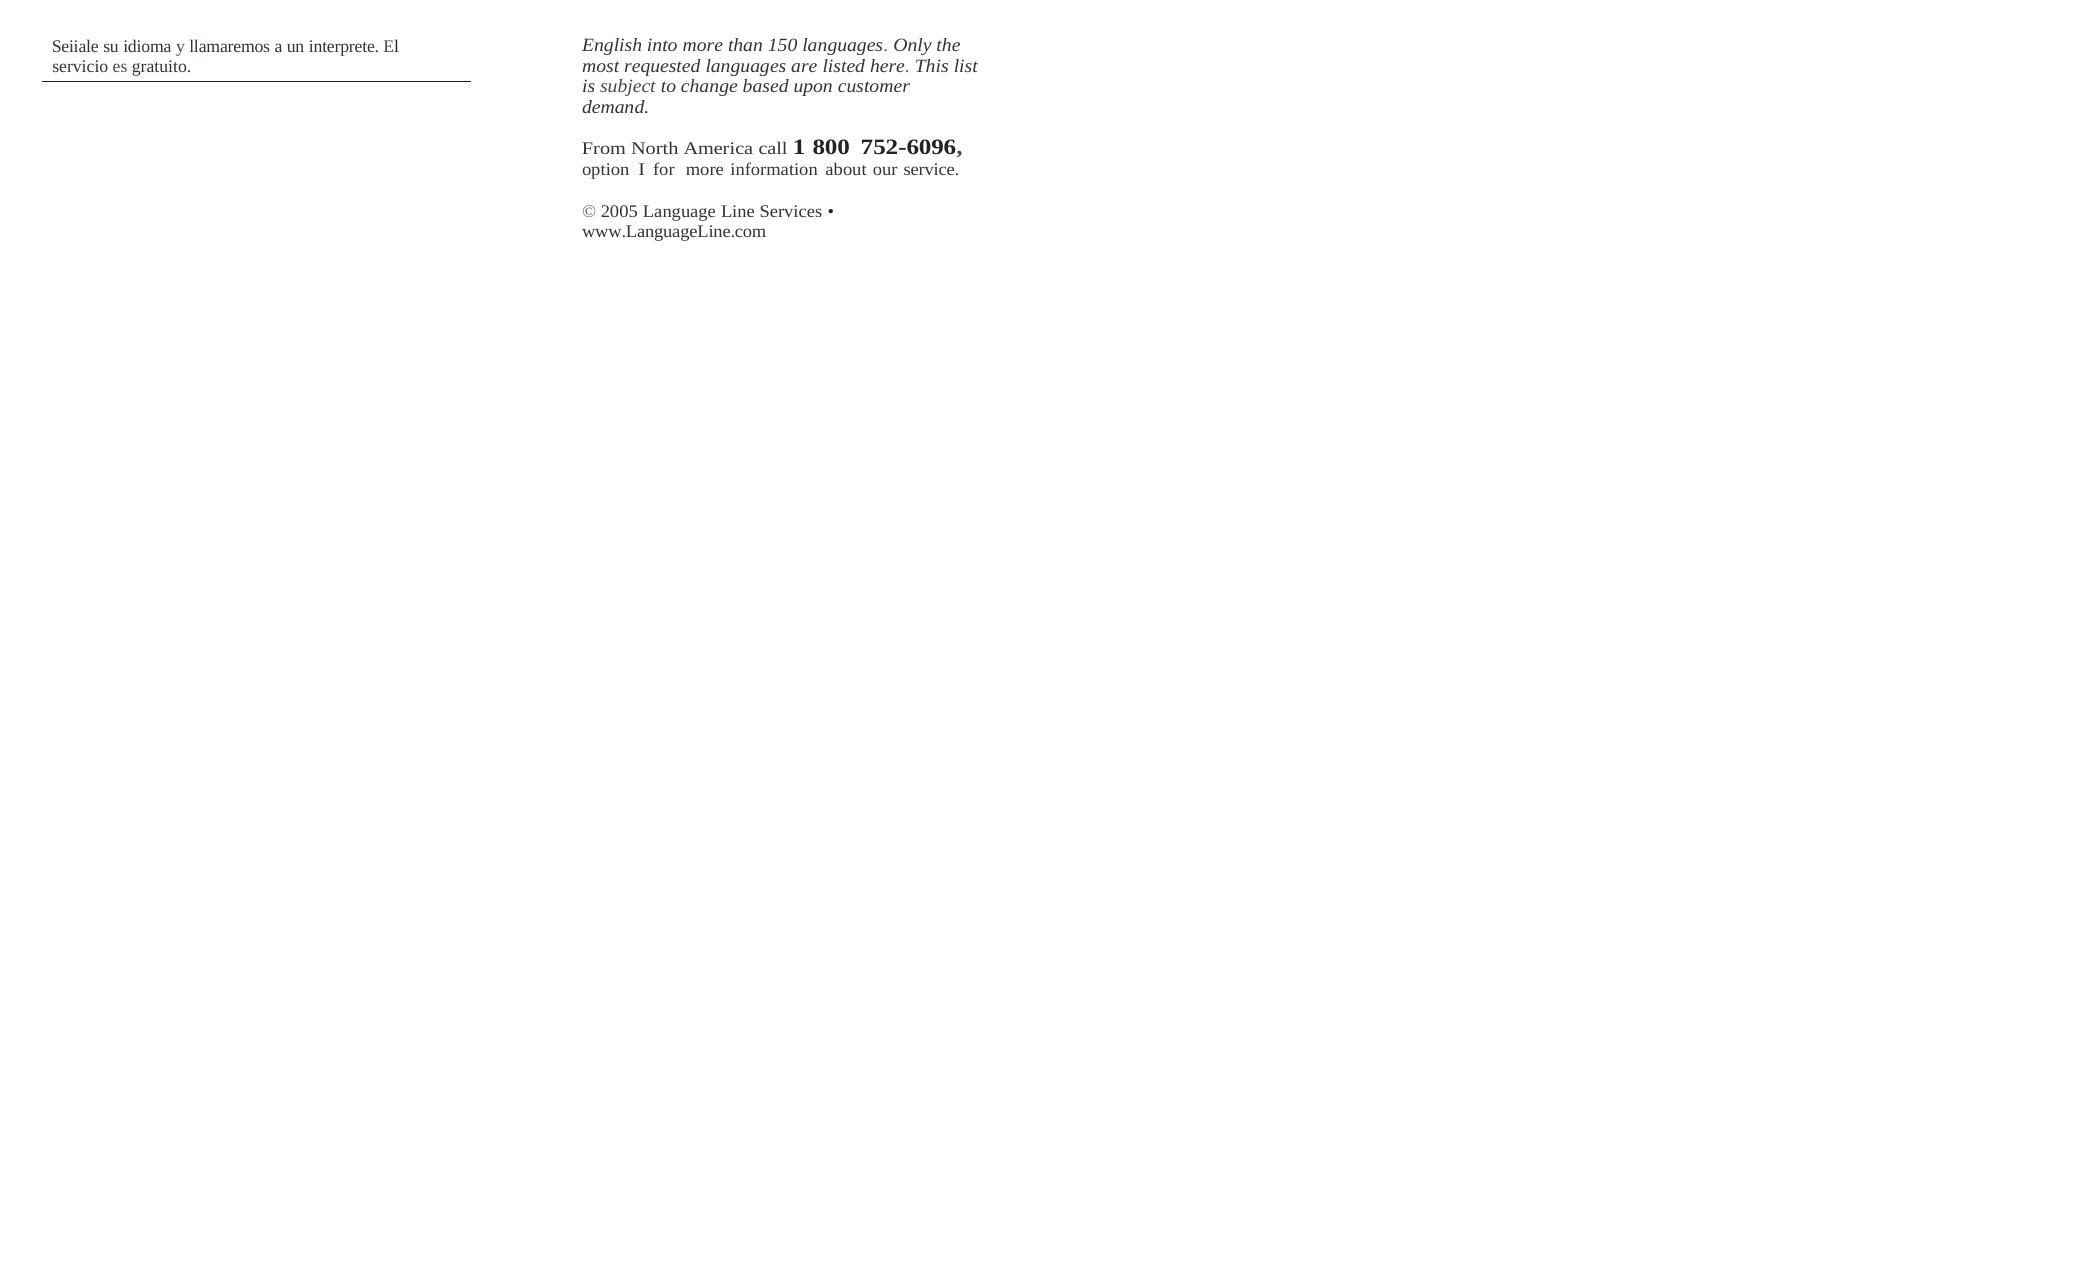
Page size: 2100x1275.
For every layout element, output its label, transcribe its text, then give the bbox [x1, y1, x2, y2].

text From North America call 1 800 752-6096, [582, 134, 1007, 159]
text option I for more information about our service. [582, 159, 1007, 179]
text Seiiale su idioma y llamaremos a un interprete. El servicio es gratuito. [52, 35, 405, 76]
text © 2005 Language Line Services • www.LanguageLine.com [582, 201, 1007, 242]
text English into more than 150 languages. Only the most requested languages are listed here. This list is subject to change based upon customer demand. [582, 35, 981, 117]
